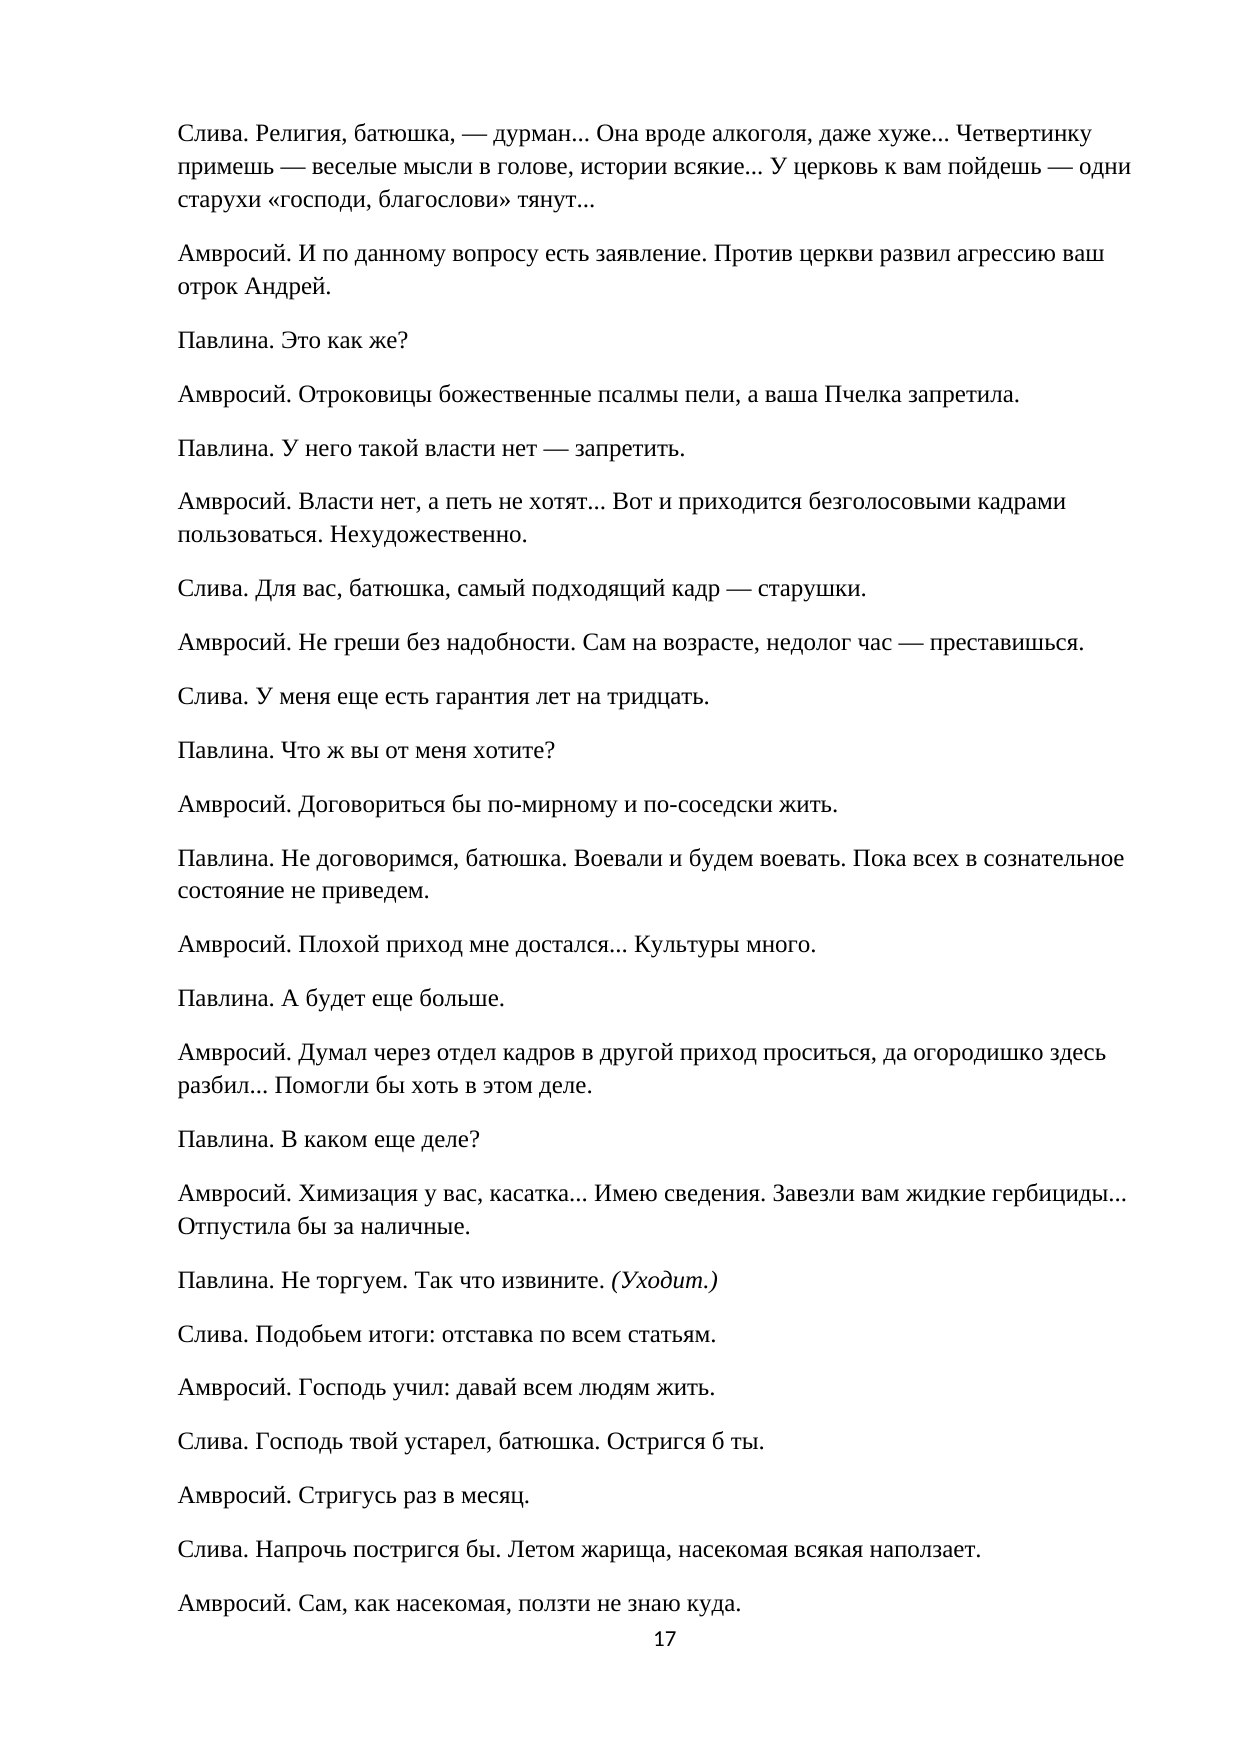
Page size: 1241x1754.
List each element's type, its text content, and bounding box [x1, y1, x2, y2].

text Слива. Подобьем итоги: отставка по всем статьям. [177, 1319, 1152, 1347]
text Павлина. Не торгуем. Так что извините. (Уходит.) [177, 1265, 1152, 1293]
text Амвросий. Химизация у вас, касатка... Имею сведения. Завезли вам жидкие гербициды... Отпустила бы за наличные. [177, 1178, 1152, 1240]
text Павлина. Это как же? [177, 325, 1152, 354]
text Амвросий. Плохой приход мне достался... Культуры много. [177, 929, 1152, 958]
text Павлина. Что ж вы от меня хотите? [177, 735, 1152, 764]
text Амвросий. Договориться бы по-мирному и по-соседски жить. [177, 789, 1152, 817]
text Амвросий. Сам, как насекомая, ползти не знаю куда. [177, 1588, 1152, 1617]
text Амвросий. Стригусь раз в месяц. [177, 1480, 1152, 1509]
text Слива. Религия, батюшка, — дурман... Она вроде алкоголя, даже хуже... Четвертинку примешь — веселые мысли в голове, истории всякие... У церковь к вам пойдешь — одни старухи «господи, благослови» тянут... [177, 118, 1152, 213]
text Слива. У меня еще есть гарантия лет на тридцать. [177, 681, 1152, 710]
text Павлина. У него такой власти нет — запретить. [177, 433, 1152, 461]
text Амвросий. И по данному вопросу есть заявление. Против церкви развил агрессию ваш отрок Андрей. [177, 238, 1152, 300]
text Слива. Напрочь постригся бы. Летом жарища, насекомая всякая наползает. [177, 1534, 1152, 1563]
text Амвросий. Господь учил: давай всем людям жить. [177, 1372, 1152, 1401]
text Павлина. Не договоримся, батюшка. Воевали и будем воевать. Пока всех в сознательное состояние не приведем. [177, 843, 1152, 904]
text Амвросий. Думал через отдел кадров в другой приход проситься, да огородишко здесь разбил... Помогли бы хоть в этом деле. [177, 1037, 1152, 1099]
text Амвросий. Власти нет, а петь не хотят... Вот и приходится безголосовыми кадрами пользоваться. Нехудожественно. [177, 486, 1152, 548]
text Слива. Господь твой устарел, батюшка. Остригся б ты. [177, 1426, 1152, 1455]
text Павлина. В каком еще деле? [177, 1124, 1152, 1153]
text Амвросий. Не греши без надобности. Сам на возрасте, недолог час — преставишься. [177, 627, 1152, 656]
text Амвросий. Отроковицы божественные псалмы пели, а ваша Пчелка запретила. [177, 379, 1152, 407]
text Павлина. А будет еще больше. [177, 983, 1152, 1012]
text Слива. Для вас, батюшка, самый подходящий кадр — старушки. [177, 573, 1152, 602]
